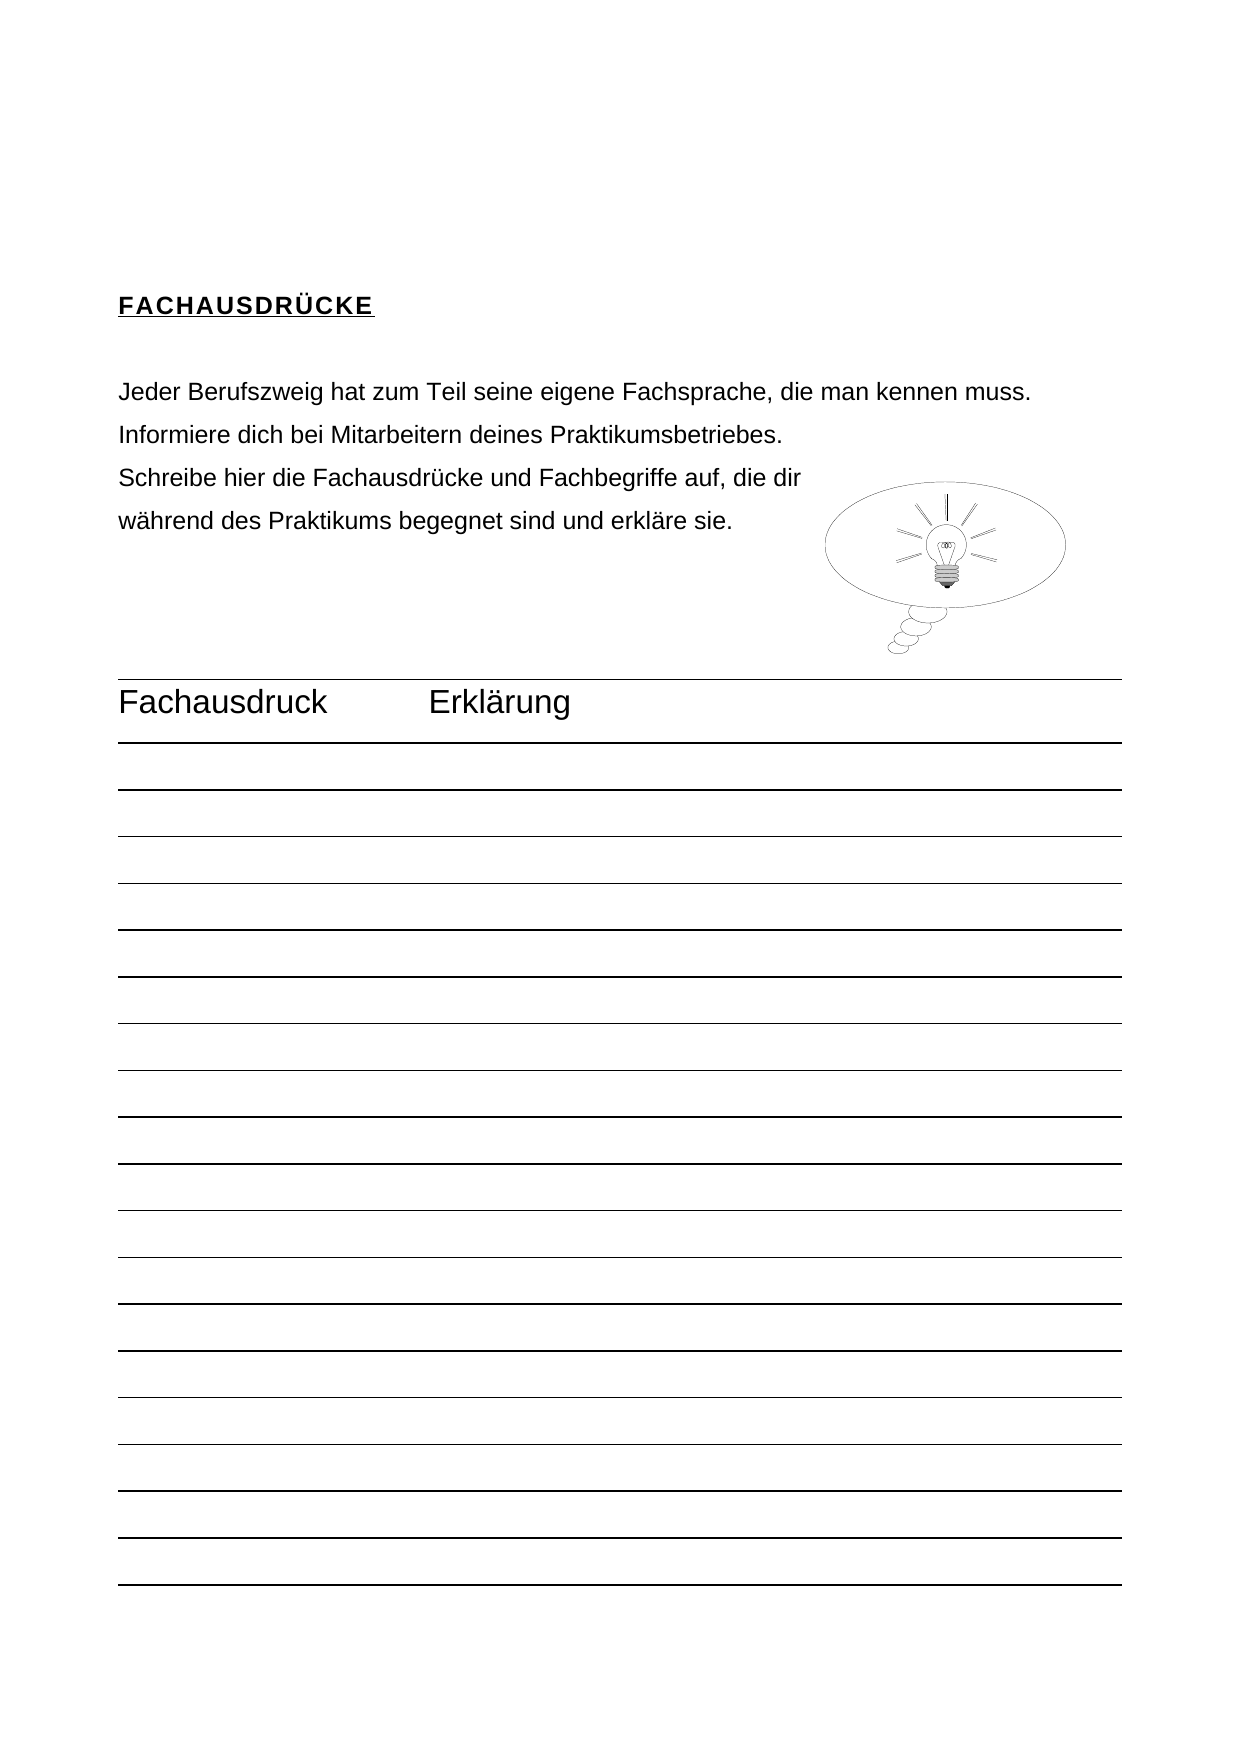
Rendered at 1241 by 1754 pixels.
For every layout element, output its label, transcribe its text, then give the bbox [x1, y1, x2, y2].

text Fachausdruck Erklärung [118, 680, 1122, 723]
subtitle Fachausdrücke [118, 291, 1122, 319]
text Schreibe hier die Fachausdrücke und Fachbegriffe auf, die dir während des Praktikums begegnet sind und erkläre sie. [118, 463, 1122, 535]
text Jeder Berufszweig hat zum Teil seine eigene Fachsprache, die man kennen muss. Informiere dich bei Mitarbeitern deines Praktikumsbetriebes. [118, 377, 1122, 449]
